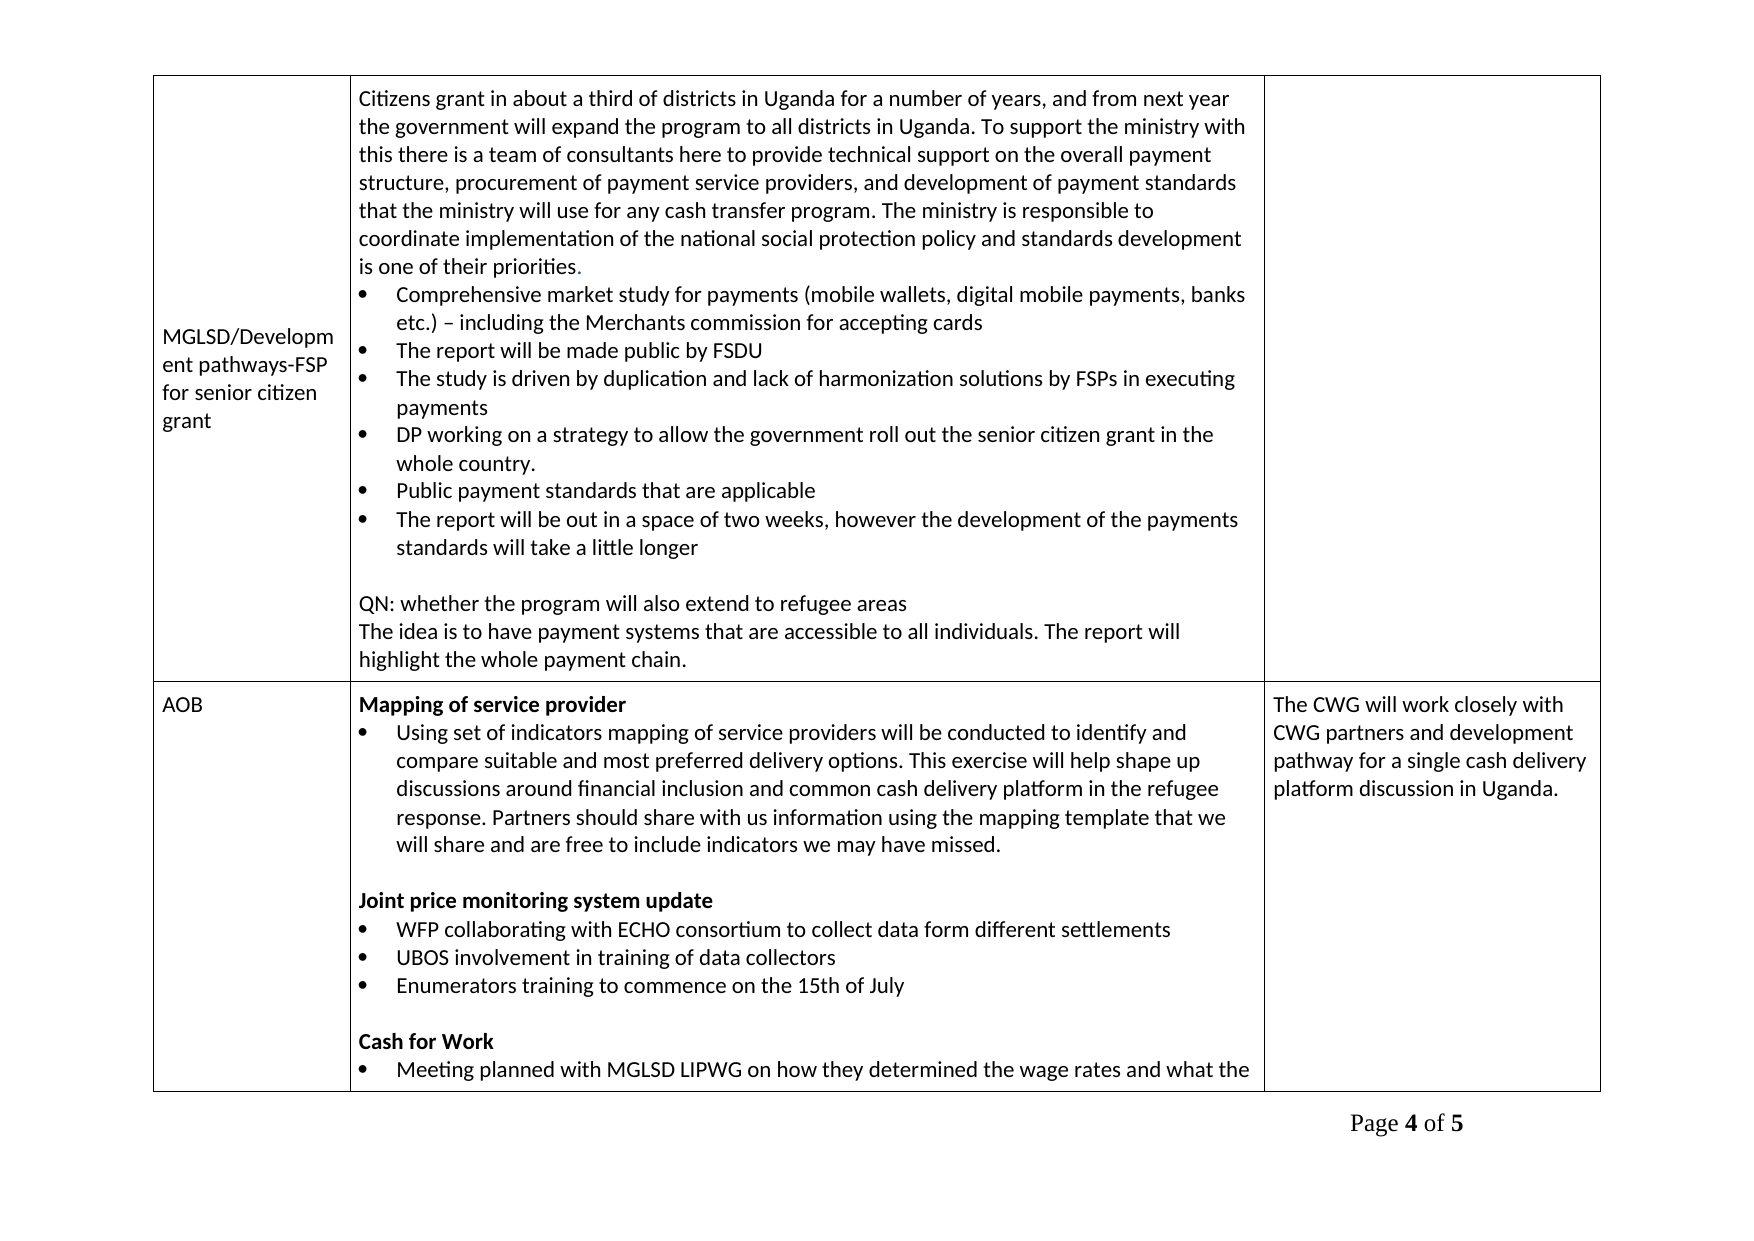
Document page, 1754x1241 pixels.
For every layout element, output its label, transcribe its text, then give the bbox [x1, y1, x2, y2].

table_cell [351, 76, 1264, 681]
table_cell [1265, 682, 1600, 1091]
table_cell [351, 682, 1264, 1091]
table_cell [1265, 76, 1600, 681]
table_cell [154, 76, 350, 681]
table_cell AOB [154, 682, 350, 1091]
